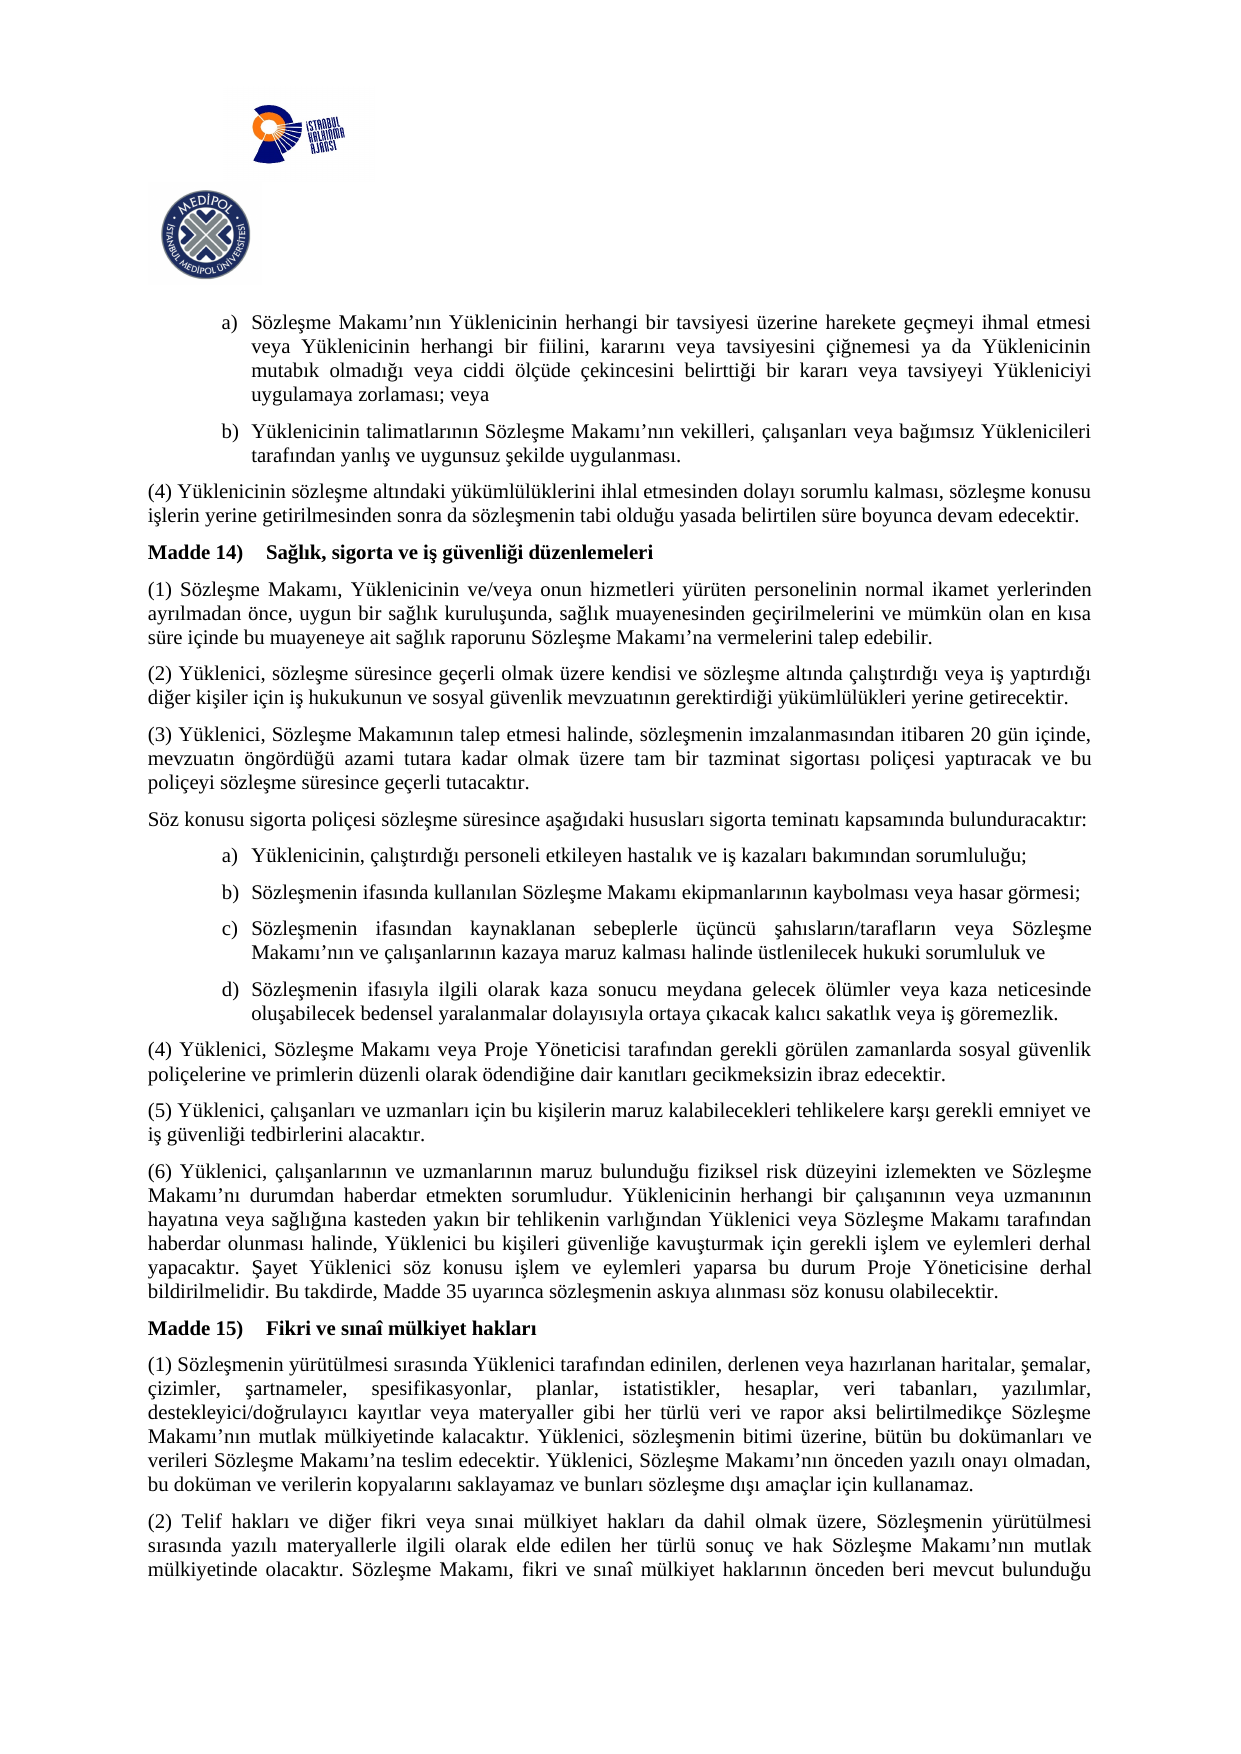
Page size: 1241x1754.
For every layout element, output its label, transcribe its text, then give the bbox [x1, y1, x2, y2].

text a) Sözleşme Makamı’nın Yüklenicinin herhangi bir tavsiyesi üzerine harekete geçmeyi ihmal etmesi veya Yüklenicinin herhangi bir fiilini, kararını veya tavsiyesini çiğnemesi ya da Yüklenicinin mutabık olmadığı veya ciddi ölçüde çekincesini belirttiği bir kararı veya tavsiyeyi Yükleniciyi uygulamaya zorlaması; veya [221, 310, 1093, 406]
text b) Yüklenicinin talimatlarının Sözleşme Makamı’nın vekilleri, çalışanları veya bağımsız Yüklenicileri tarafından yanlış ve uygunsuz şekilde uygulanması. [221, 419, 1093, 467]
text (1) Sözleşmenin yürütülmesi sırasında Yüklenici tarafından edinilen, derlenen veya hazırlanan haritalar, şemalar, çizimler, şartnameler, spesifikasyonlar, planlar, istatistikler, hesaplar, veri tabanları, yazılımlar, destekleyici/doğrulayıcı kayıtlar veya materyaller gibi her türlü veri ve rapor aksi belirtilmedikçe Sözleşme Makamı’nın mutlak mülkiyetinde kalacaktır. Yüklenici, sözleşmenin bitimi üzerine, bütün bu dokümanları ve verileri Sözleşme Makamı’na teslim edecektir. Yüklenici, Sözleşme Makamı’nın önceden yazılı onayı olmadan, bu doküman ve verilerin kopyalarını saklayamaz ve bunları sözleşme dışı amaçlar için kullanamaz. [148, 1352, 1093, 1496]
text (2) Yüklenici, sözleşme süresince geçerli olmak üzere kendisi ve sözleşme altında çalıştırdığı veya iş yaptırdığı diğer kişiler için iş hukukunun ve sosyal güvenlik mevzuatının gerektirdiği yükümlülükleri yerine getirecektir. [148, 661, 1093, 709]
text (3) Yüklenici, Sözleşme Makamının talep etmesi halinde, sözleşmenin imzalanmasından itibaren 20 gün içinde, mevzuatın öngördüğü azami tutara kadar olmak üzere tam bir tazminat sigortası poliçesi yaptıracak ve bu poliçeyi sözleşme süresince geçerli tutacaktır. [148, 722, 1093, 794]
list Fikri ve sınaî mülkiyet hakları [148, 1316, 1093, 1339]
text d) Sözleşmenin ifasıyla ilgili olarak kaza sonucu meydana gelecek ölümler veya kaza neticesinde oluşabilecek bedensel yaralanmalar dolayısıyla ortaya çıkacak kalıcı sakatlık veya iş göremezlik. [222, 977, 1093, 1025]
text a) Yüklenicinin, çalıştırdığı personeli etkileyen hastalık ve iş kazaları bakımından sorumluluğu; [222, 843, 1093, 867]
list Sağlık, sigorta ve iş güvenliği düzenlemeleri [148, 540, 1093, 564]
text (1) Sözleşme Makamı, Yüklenicinin ve/veya onun hizmetleri yürüten personelinin normal ikamet yerlerinden ayrılmadan önce, uygun bir sağlık kuruluşunda, sağlık muayenesinden geçirilmelerini ve mümkün olan en kısa süre içinde bu muayeneye ait sağlık raporunu Sözleşme Makamı’na vermelerini talep edebilir. [148, 576, 1093, 649]
text (6) Yüklenici, çalışanlarının ve uzmanlarının maruz bulunduğu fiziksel risk düzeyini izlemekten ve Sözleşme Makamı’nı durumdan haberdar etmekten sorumludur. Yüklenicinin herhangi bir çalışanının veya uzmanının hayatına veya sağlığına kasteden yakın bir tehlikenin varlığından Yüklenici veya Sözleşme Makamı tarafından haberdar olunması halinde, Yüklenici bu kişileri güvenliğe kavuşturmak için gerekli işlem ve eylemleri derhal yapacaktır. Şayet Yüklenici söz konusu işlem ve eylemleri yaparsa bu durum Proje Yöneticisine derhal bildirilmelidir. Bu takdirde, Madde 35 uyarınca sözleşmenin askıya alınması söz konusu olabilecektir. [148, 1159, 1093, 1303]
text (4) Yüklenici, Sözleşme Makamı veya Proje Yöneticisi tarafından gerekli görülen zamanlarda sosyal güvenlik poliçelerine ve primlerin düzenli olarak ödendiğine dair kanıtları gecikmeksizin ibraz edecektir. [148, 1037, 1093, 1086]
text Söz konusu sigorta poliçesi sözleşme süresince aşağıdaki hususları sigorta teminatı kapsamında bulunduracaktır: [148, 806, 1093, 831]
text (5) Yüklenici, çalışanları ve uzmanları için bu kişilerin maruz kalabilecekleri tehlikelere karşı gerekli emniyet ve iş güvenliği tedbirlerini alacaktır. [148, 1098, 1093, 1146]
text (4) Yüklenicinin sözleşme altındaki yükümlülüklerini ihlal etmesinden dolayı sorumlu kalması, sözleşme konusu işlerin yerine getirilmesinden sonra da sözleşmenin tabi olduğu yasada belirtilen süre boyunca devam edecektir. [148, 479, 1093, 527]
text c) Sözleşmenin ifasından kaynaklanan sebeplerle üçüncü şahısların/tarafların veya Sözleşme Makamı’nın ve çalışanlarının kazaya maruz kalması halinde üstlenilecek hukuki sorumluluk ve [222, 916, 1093, 964]
picture [147, 86, 375, 285]
text b) Sözleşmenin ifasında kullanılan Sözleşme Makamı ekipmanlarının kaybolması veya hasar görmesi; [222, 879, 1093, 904]
